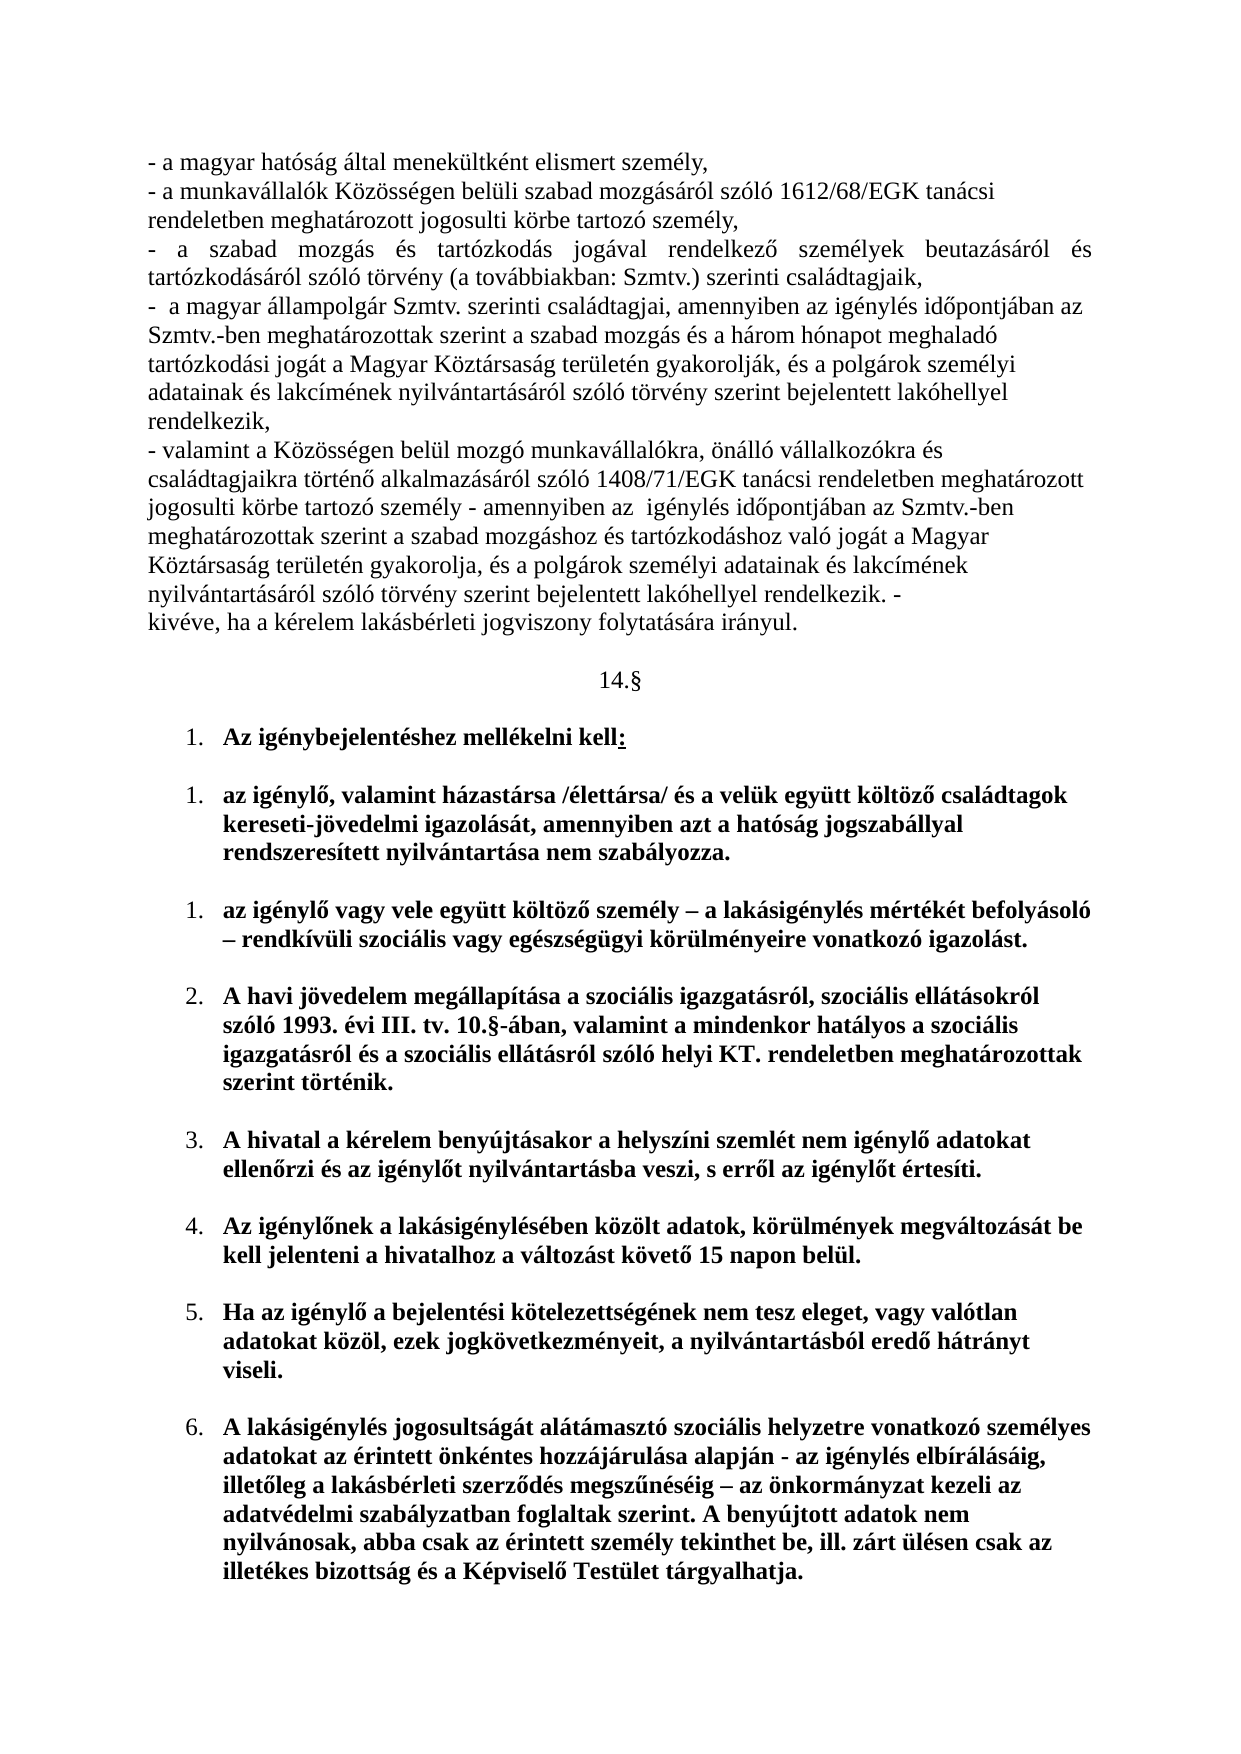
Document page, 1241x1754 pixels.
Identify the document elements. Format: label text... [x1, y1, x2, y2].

list az igénylő vagy vele együtt költöző személy – a lakásigénylés mértékét befolyásoló – rendkívüli szociális vagy egészségügyi körülményeire vonatkozó igazolást. [185, 895, 1092, 952]
list az igénylő, valamint házastársa /élettársa/ és a velük együtt költöző családtagok kereseti-jövedelmi igazolását, amennyiben azt a hatóság jogszabállyal rendszeresített nyilvántartása nem szabályozza. [185, 780, 1092, 866]
text 14.§ [148, 665, 1092, 694]
list A havi jövedelem megállapítása a szociális igazgatásról, szociális ellátásokról szóló 1993. évi III. tv. 10.§-ában, valamint a mindenkor hatályos a szociális igazgatásról és a szociális ellátásról szóló helyi KT. rendeletben meghatározottak szerint történik. [185, 981, 1092, 1096]
list Az igénybejelentéshez mellékelni kell: [185, 722, 1092, 751]
list Az igénylőnek a lakásigénylésében közölt adatok, körülmények megváltozását be kell jelenteni a hivatalhoz a változást követő 15 napon belül. [185, 1211, 1092, 1269]
subtitle - a szabad mozgás és tartózkodás jogával rendelkező személyek beutazásáról és tartózkodásáról szóló törvény (a továbbiakban: Szmtv.) szerinti családtagjaik, [148, 234, 1092, 291]
subtitle - a magyar hatóság által menekültként elismert személy, [148, 147, 1092, 176]
list A lakásigénylés jogosultságát alátámasztó szociális helyzetre vonatkozó személyes adatokat az érintett önkéntes hozzájárulása alapján - az igénylés elbírálásáig, illetőleg a lakásbérleti szerződés megszűnéséig – az önkormányzat kezeli az adatvédelmi szabályzatban foglaltak szerint. A benyújtott adatok nem nyilvánosak, abba csak az érintett személy tekinthet be, ill. zárt ülésen csak az illetékes bizottság és a Képviselő Testület tárgyalhatja. [185, 1412, 1092, 1585]
text kivéve, ha a kérelem lakásbérleti jogviszony folytatására irányul. [148, 607, 1092, 636]
list Ha az igénylő a bejelentési kötelezettségének nem tesz eleget, vagy valótlan adatokat közöl, ezek jogkövetkezményeit, a nyilvántartásból eredő hátrányt viseli. [185, 1297, 1092, 1384]
subtitle - a munkavállalók Közösségen belüli szabad mozgásáról szóló 1612/68/EGK tanácsi rendeletben meghatározott jogosulti körbe tartozó személy, [148, 176, 1092, 234]
subtitle - valamint a Közösségen belül mozgó munkavállalókra, önálló vállalkozókra és családtagjaikra történő alkalmazásáról szóló 1408/71/EGK tanácsi rendeletben meghatározott jogosulti körbe tartozó személy - amennyiben az igénylés időpontjában az Szmtv.-ben meghatározottak szerint a szabad mozgáshoz és tartózkodáshoz való jogát a Magyar Köztársaság területén gyakorolja, és a polgárok személyi adatainak és lakcímének nyilvántartásáról szóló törvény szerint bejelentett lakóhellyel rendelkezik. - [148, 435, 1092, 607]
list A hivatal a kérelem benyújtásakor a helyszíni szemlét nem igénylő adatokat ellenőrzi és az igénylőt nyilvántartásba veszi, s erről az igénylőt értesíti. [185, 1125, 1092, 1182]
subtitle - a magyar állampolgár Szmtv. szerinti családtagjai, amennyiben az igénylés időpontjában az Szmtv.-ben meghatározottak szerint a szabad mozgás és a három hónapot meghaladó tartózkodási jogát a Magyar Köztársaság területén gyakorolják, és a polgárok személyi adatainak és lakcímének nyilvántartásáról szóló törvény szerint bejelentett lakóhellyel rendelkezik, [148, 291, 1092, 435]
